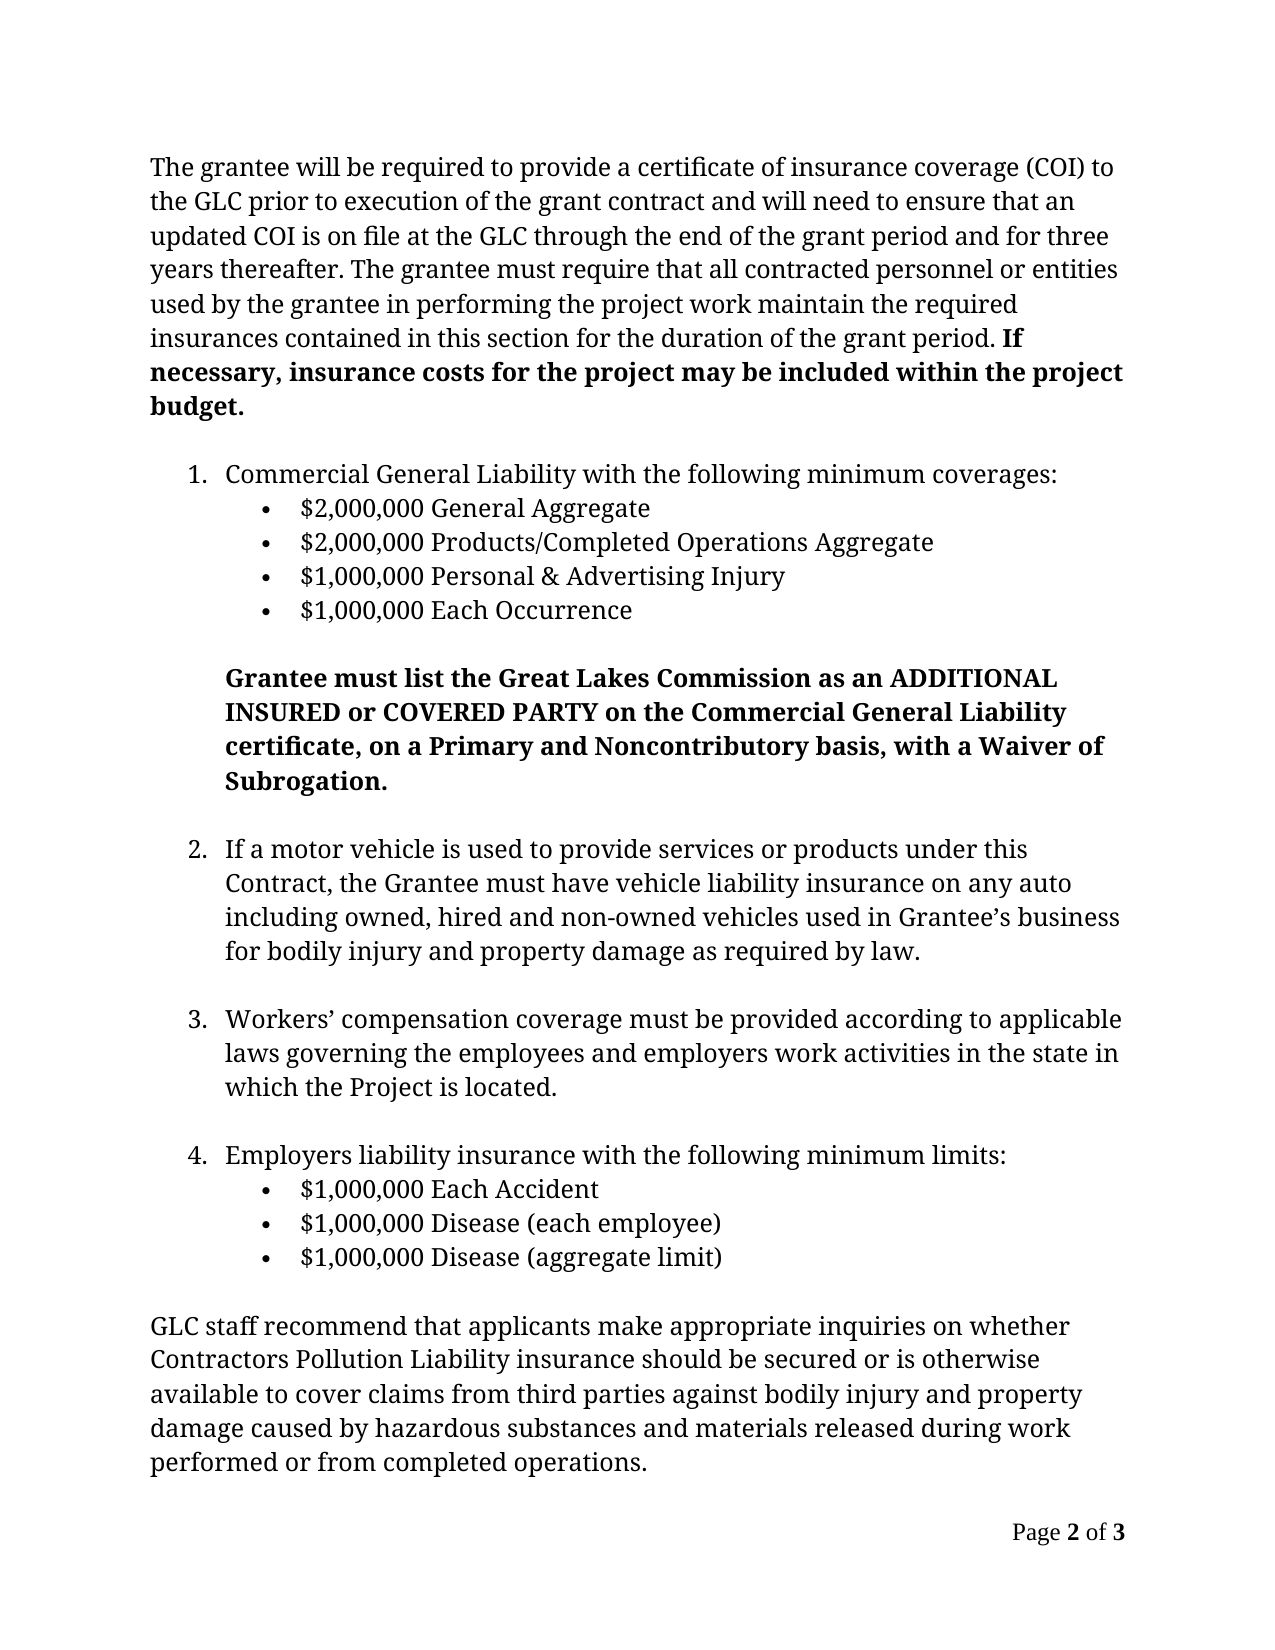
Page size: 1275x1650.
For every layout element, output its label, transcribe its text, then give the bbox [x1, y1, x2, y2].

list Workers’ compensation coverage must be provided according to applicable laws governing the employees and employers work activities in the state in which the Project is located. [187, 1002, 1125, 1104]
list If a motor vehicle is used to provide services or products under this Contract, the Grantee must have vehicle liability insurance on any auto including owned, hired and non-owned vehicles used in Grantee’s business for bodily injury and property damage as required by law. [187, 831, 1125, 967]
text The grantee will be required to provide a certificate of insurance coverage (COI) to the GLC prior to execution of the grant contract and will need to ensure that an updated COI is on file at the GLC through the end of the grant period and for three years thereafter. The grantee must require that all contracted personnel or entities used by the grantee in performing the project work maintain the required insurances contained in this section for the duration of the grant period. If necessary, insurance costs for the project may be included within the project budget. [150, 150, 1125, 422]
list $1,000,000 Disease (aggregate limit) [262, 1240, 1125, 1274]
text GLC staff recommend that applicants make appropriate inquiries on whether Contractors Pollution Liability insurance should be secured or is otherwise available to cover claims from third parties against bodily injury and property damage caused by hazardous substances and materials released during work performed or from completed operations. [150, 1308, 1125, 1478]
list $2,000,000 General Aggregate [262, 491, 1125, 525]
list $1,000,000 Each Accident [262, 1172, 1125, 1206]
list Employers liability insurance with the following minimum limits: [187, 1138, 1125, 1172]
list $1,000,000 Disease (each employee) [262, 1206, 1125, 1240]
list $2,000,000 Products/Completed Operations Aggregate [262, 525, 1125, 559]
list $1,000,000 Each Occurrence [262, 593, 1125, 627]
list $1,000,000 Personal & Advertising Injury [262, 559, 1125, 593]
list Commercial General Liability with the following minimum coverages: [187, 457, 1125, 491]
text Grantee must list the Great Lakes Commission as an ADDITIONAL INSURED or COVERED PARTY on the Commercial General Liability certificate, on a Primary and Noncontributory basis, with a Waiver of Subrogation. [225, 661, 1125, 797]
